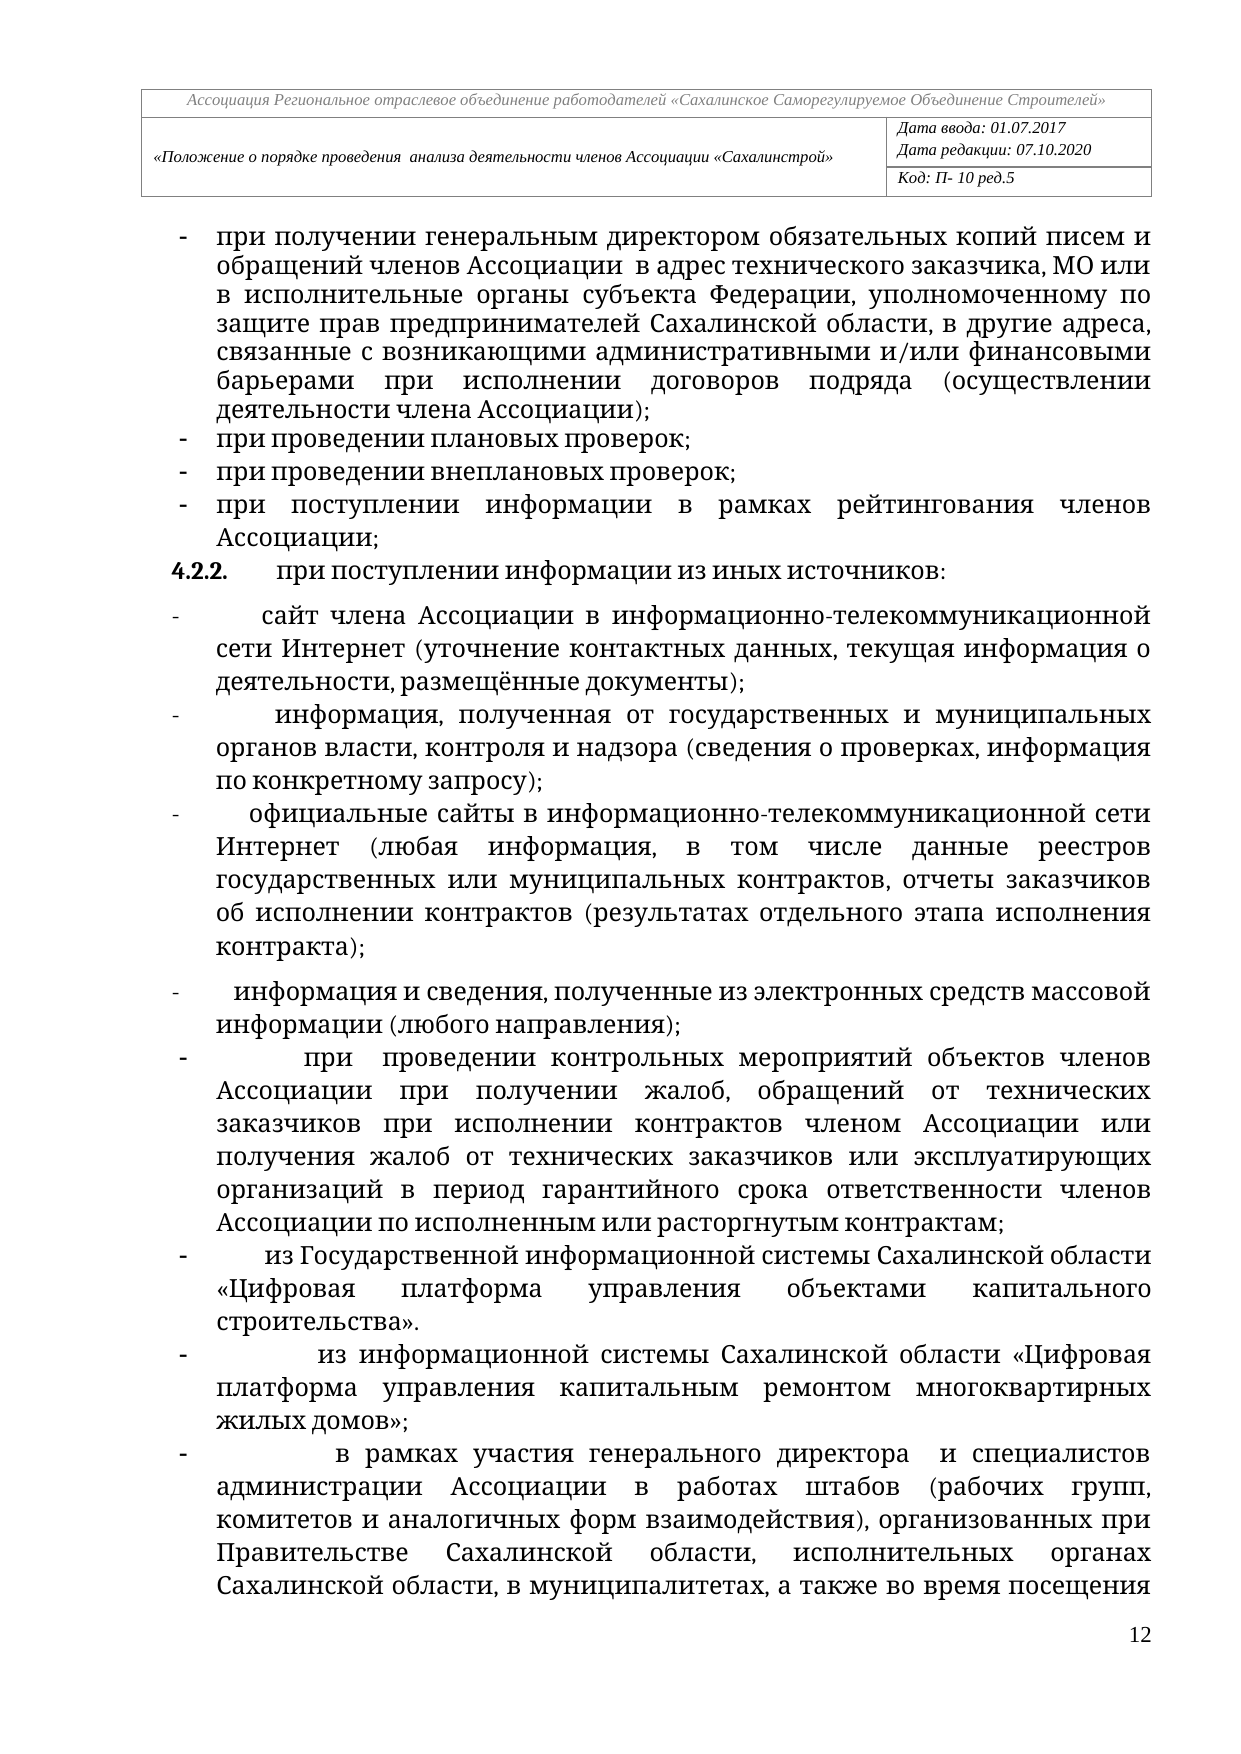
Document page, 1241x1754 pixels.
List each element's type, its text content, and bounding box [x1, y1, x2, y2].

list из Государственной информационной системы Сахалинской области «Цифровая платформа управления объектами капитального строительства». [179, 1242, 1152, 1337]
list из информационной системы Сахалинской области «Цифровая платформа управления капитальным ремонтом многоквартирных жилых домов»; [179, 1341, 1152, 1436]
list - сайт члена Ассоциации в информационно-телекоммуникационной сети Интернет (уточнение контактных данных, текущая информация о деятельности, размещённые документы); [171, 602, 1152, 697]
list при получении генеральным директором обязательных копий писем и обращений членов Ассоциации в адрес технического заказчика, МО или в исполнительные органы субъекта Федерации, уполномоченному по защите прав предпринимателей Сахалинской области, в другие адреса, связанные с возникающими административными и/или финансовыми барьерами при исполнении договоров подряда (осуществлении деятельности члена Ассоциации); [179, 223, 1152, 424]
list - информация и сведения, полученные из электронных средств массовой информации (любого направления); [171, 978, 1152, 1040]
list при проведении плановых проверок; [179, 424, 1152, 453]
list при проведении внеплановых проверок; [179, 458, 1152, 486]
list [179, 1440, 1152, 1601]
list - официальные сайты в информационно-телекоммуникационной сети Интернет (любая информация, в том числе данные реестров государственных или муниципальных контрактов, отчеты заказчиков об исполнении контрактов (результатах отдельного этапа исполнения контракта); [171, 800, 1152, 961]
list при поступлении информации в рамках рейтингования членов Ассоциации; [179, 491, 1152, 552]
list - информация, полученная от государственных и муниципальных органов власти, контроля и надзора (сведения о проверках, информация по конкретному запросу); [171, 701, 1152, 796]
list при проведении контрольных мероприятий объектов членов Ассоциации при получении жалоб, обращений от технических заказчиков при исполнении контрактов членом Ассоциации или получения жалоб от технических заказчиков или эксплуатирующих организаций в период гарантийного срока ответственности членов Ассоциации по исполненным или расторгнутым контрактам; [179, 1044, 1152, 1238]
list при поступлении информации из иных источников: [171, 557, 1152, 585]
